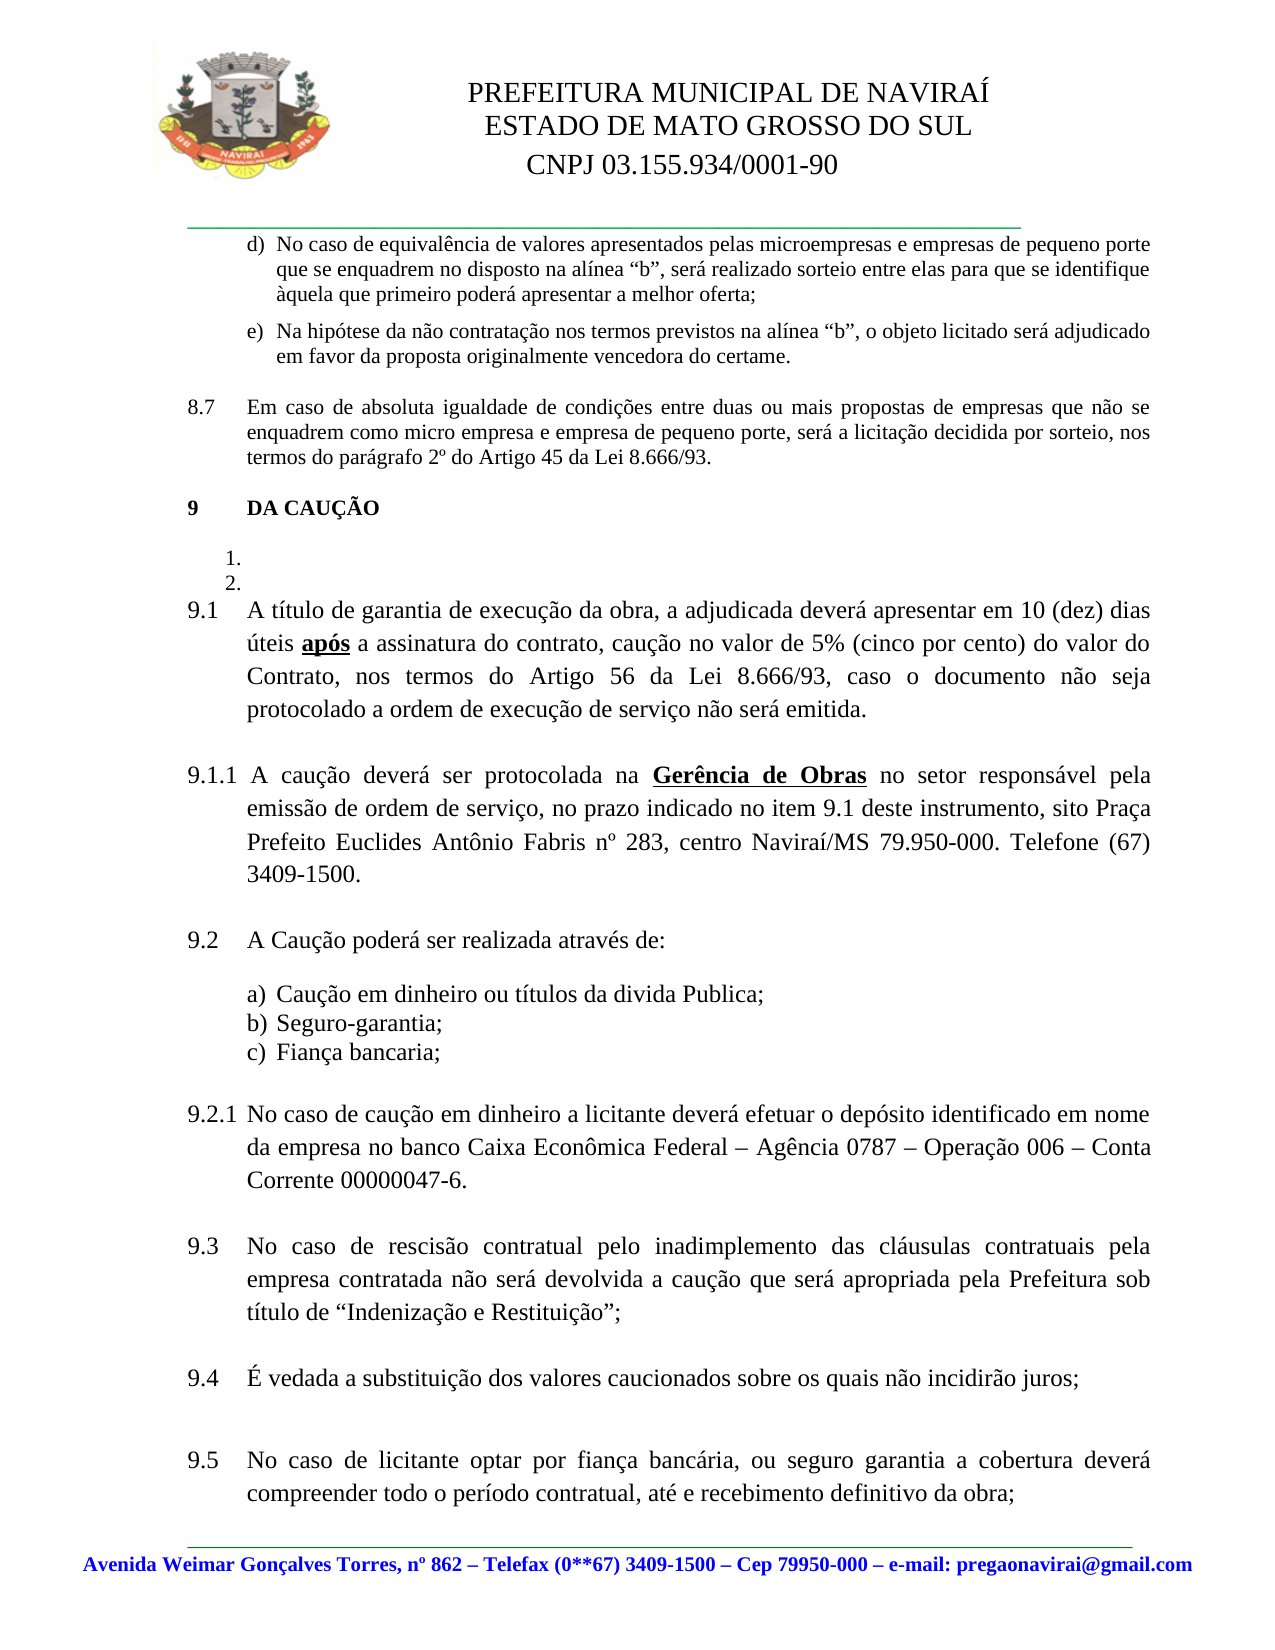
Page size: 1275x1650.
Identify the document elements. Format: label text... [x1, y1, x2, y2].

picture [152, 40, 338, 182]
text 9.5 No caso de licitante optar por fiança bancária, ou seguro garantia a cobertura deverá compreender todo o período contratual, até e recebimento definitivo da obra; [187, 1445, 1152, 1507]
text 9.1 A título de garantia de execução da obra, a adjudicada deverá apresentar em 10 (dez) dias úteis após a assinatura do contrato, caução no valor de 5% (cinco por cento) do valor do Contrato, nos termos do Artigo 56 da Lei 8.666/93, caso o documento não seja protocolado a ordem de execução de serviço não será emitida. [187, 595, 1152, 723]
text 9.2 A Caução poderá ser realizada através de: [187, 926, 1152, 954]
text 9.3 No caso de rescisão contratual pelo inadimplemento das cláusulas contratuais pela empresa contratada não será devolvida a caução que será apropriada pela Prefeitura sob título de “Indenização e Restituição”; [187, 1231, 1152, 1326]
text 9.4 É vedada a substituição dos valores caucionados sobre os quais não incidirão juros; [187, 1363, 1152, 1392]
list Caução em dinheiro ou títulos da divida Publica; [247, 979, 1152, 1008]
list Seguro-garantia; [247, 1008, 1152, 1037]
text 9.1.1 A caução deverá ser protocolada na Gerência de Obras no setor responsável pela emissão de ordem de serviço, no prazo indicado no item 9.1 deste instrumento, sito Praça Prefeito Euclides Antônio Fabris nº 283, centro Naviraí/MS 79.950-000. Telefone (67) 3409-1500. [187, 761, 1152, 888]
list Na hipótese da não contratação nos termos previstos na alínea “b”, o objeto licitado será adjudicado em favor da proposta originalmente vencedora do certame. [247, 318, 1152, 368]
text 8.7 Em caso de absoluta igualdade de condições entre duas ou mais propostas de empresas que não se enquadrem como micro empresa e empresa de pequeno porte, será a licitação decidida por sorteio, nos termos do parágrafo 2º do Artigo 45 da Lei 8.666/93. [187, 394, 1152, 469]
list No caso de equivalência de valores apresentados pelas microempresas e empresas de pequeno porte que se enquadrem no disposto na alínea “b”, será realizado sorteio entre elas para que se identifique àquela que primeiro poderá apresentar a melhor oferta; [247, 231, 1152, 306]
list Fiança bancaria; [247, 1037, 1152, 1066]
text 9 DA CAUÇÃO [187, 494, 1152, 520]
text 9.2.1 No caso de caução em dinheiro a licitante deverá efetuar o depósito identificado em nome da empresa no banco Caixa Econômica Federal – Agência 0787 – Operação 006 – Conta Corrente 00000047-6. [187, 1099, 1152, 1193]
